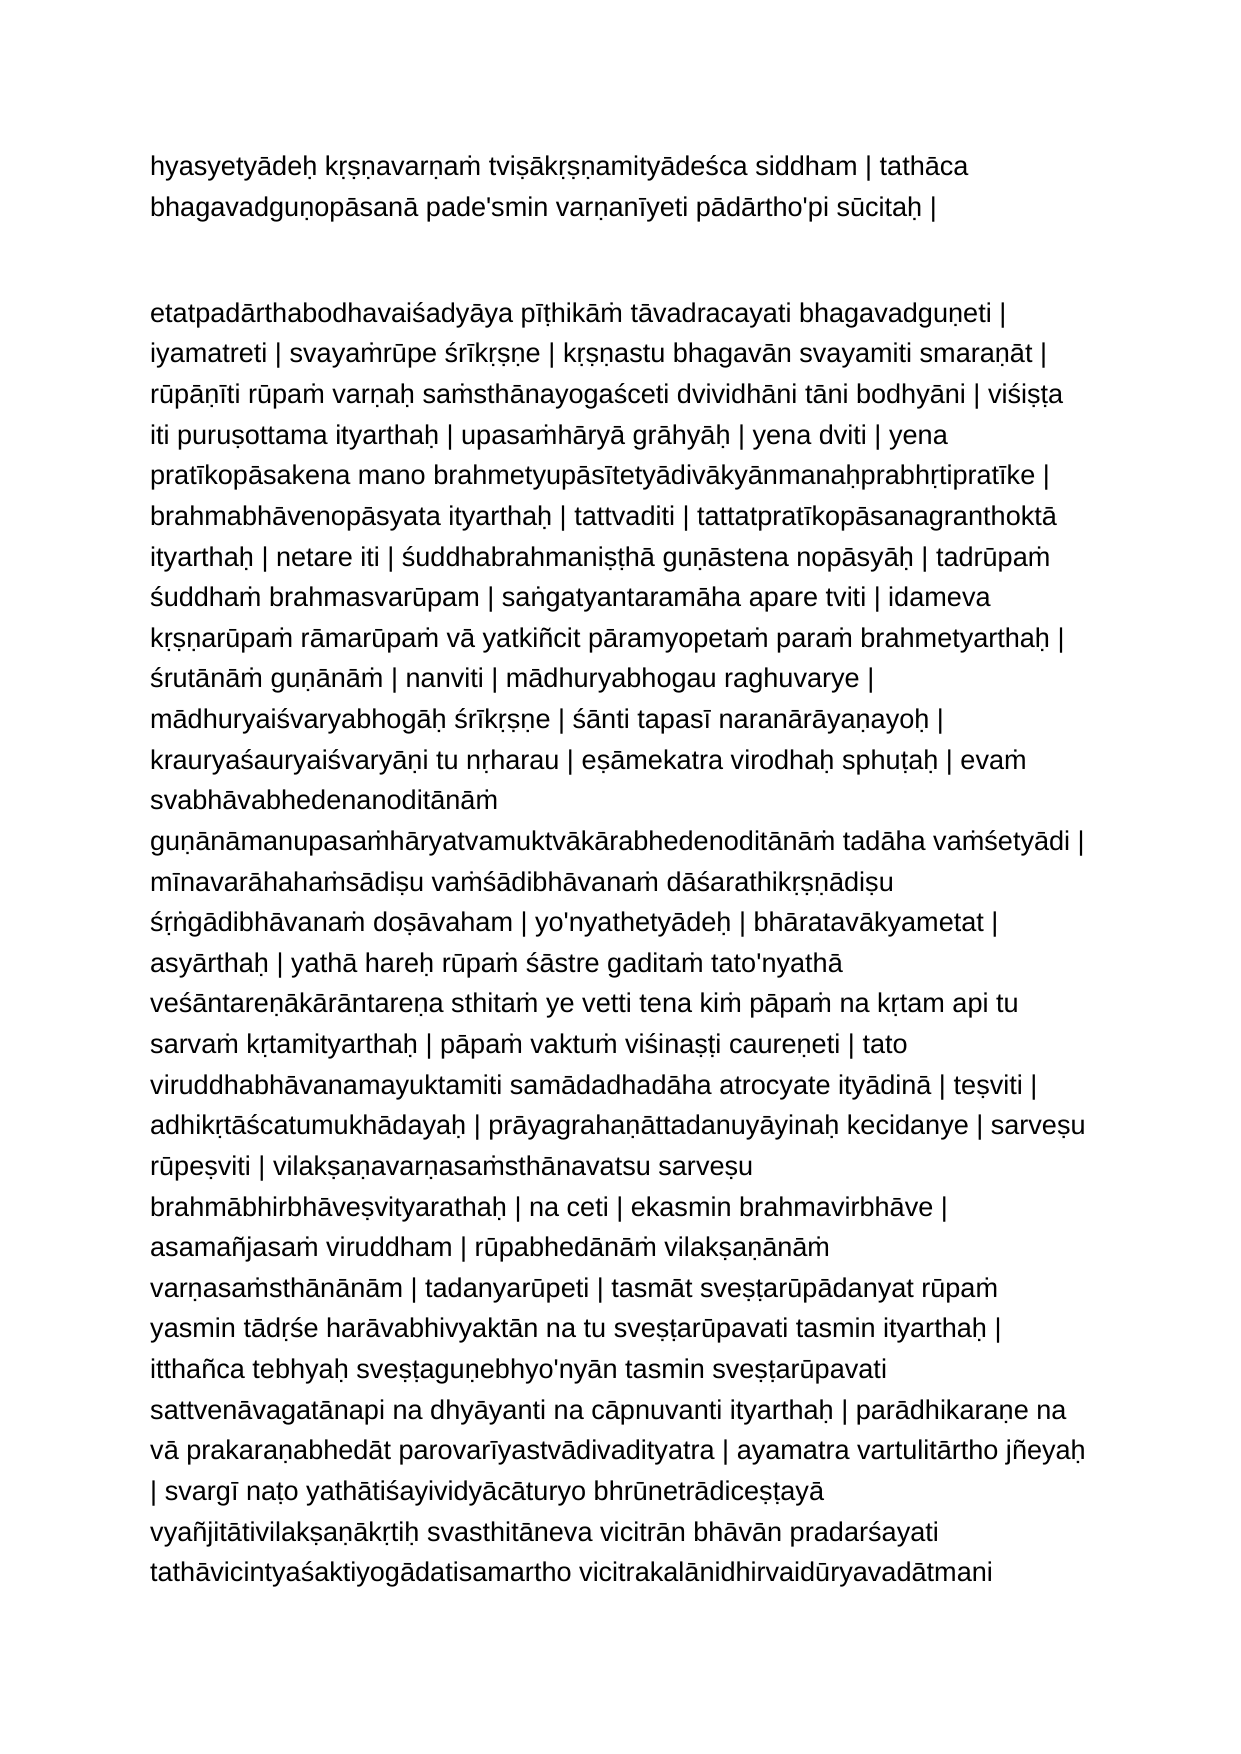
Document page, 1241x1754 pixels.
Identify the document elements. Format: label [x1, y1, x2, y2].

text [150, 297, 1090, 1587]
text [150, 150, 1090, 222]
